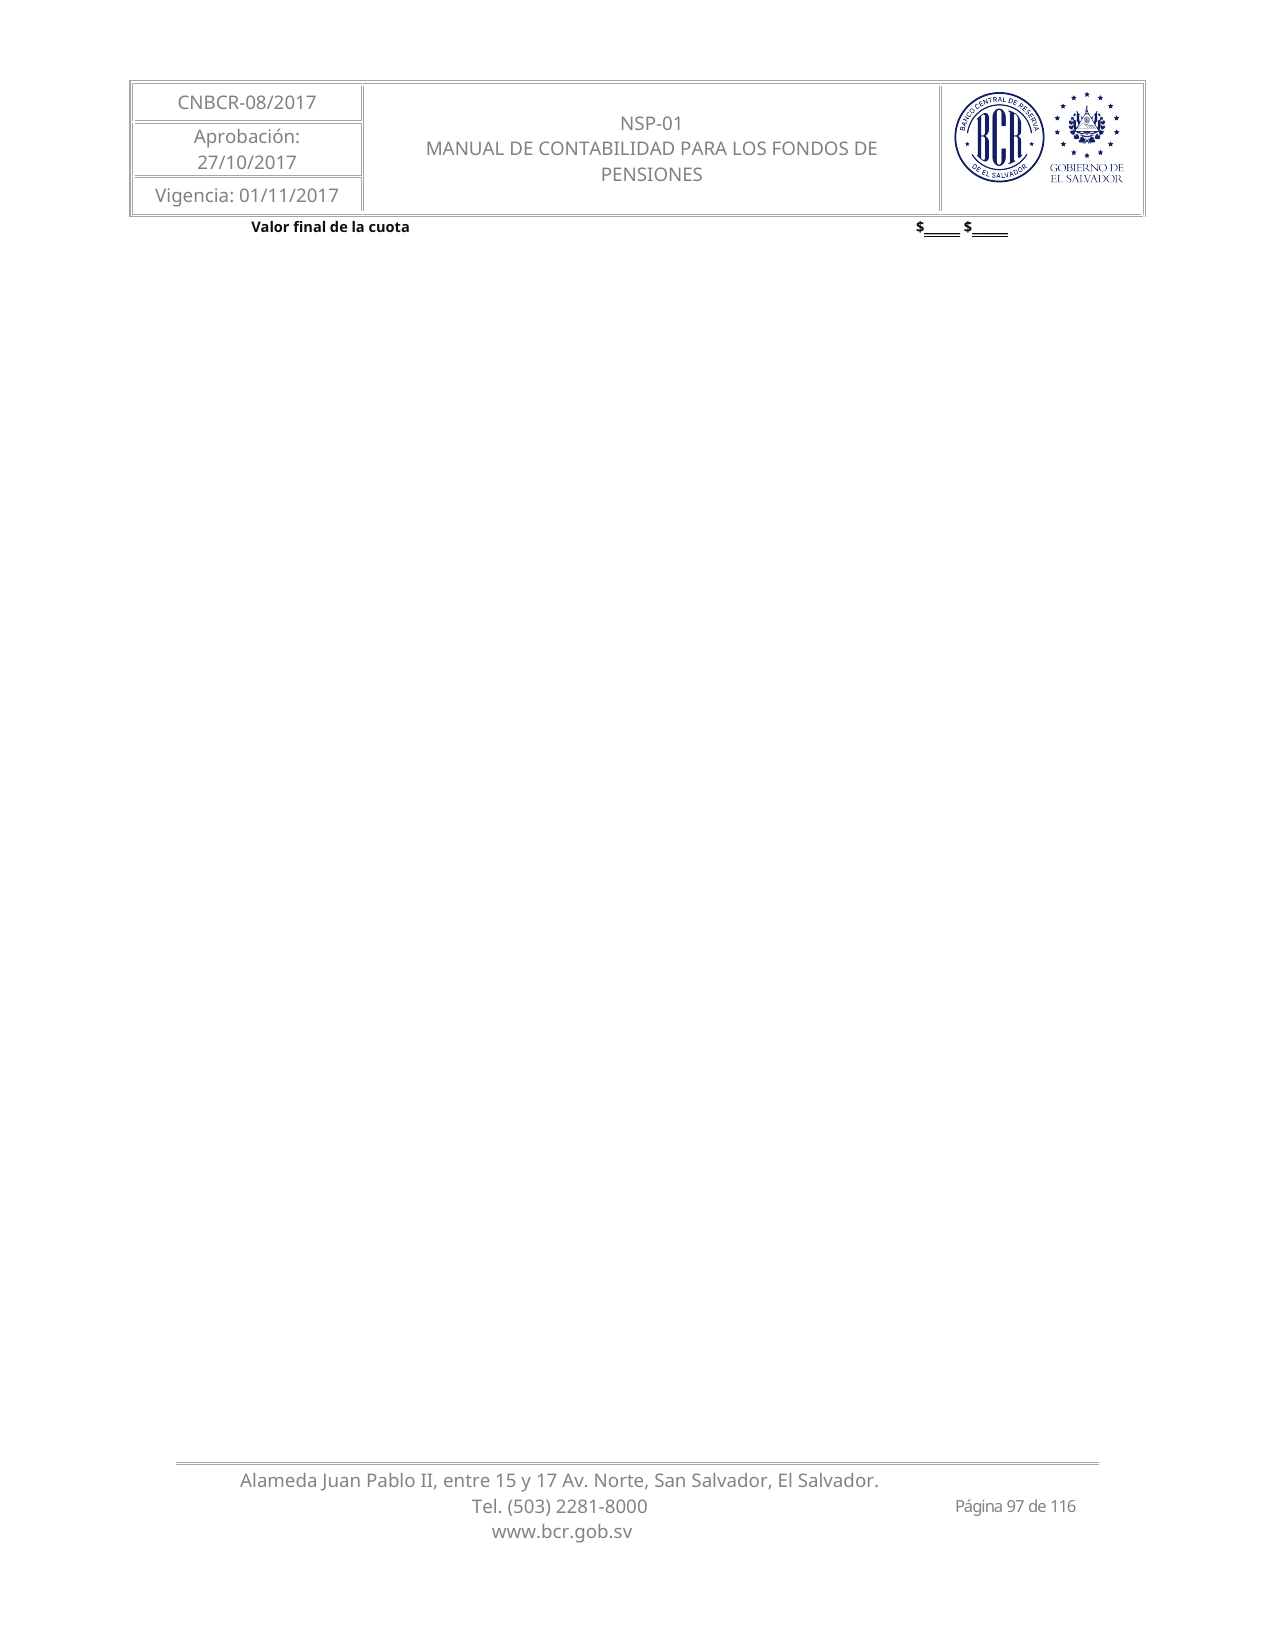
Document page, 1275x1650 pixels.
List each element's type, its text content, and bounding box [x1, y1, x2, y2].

text Valor final de la cuota $______ $______ [177, 148, 1098, 216]
picture [951, 92, 1126, 185]
text Valor final de la cuota $______ $______ [177, 217, 1098, 237]
